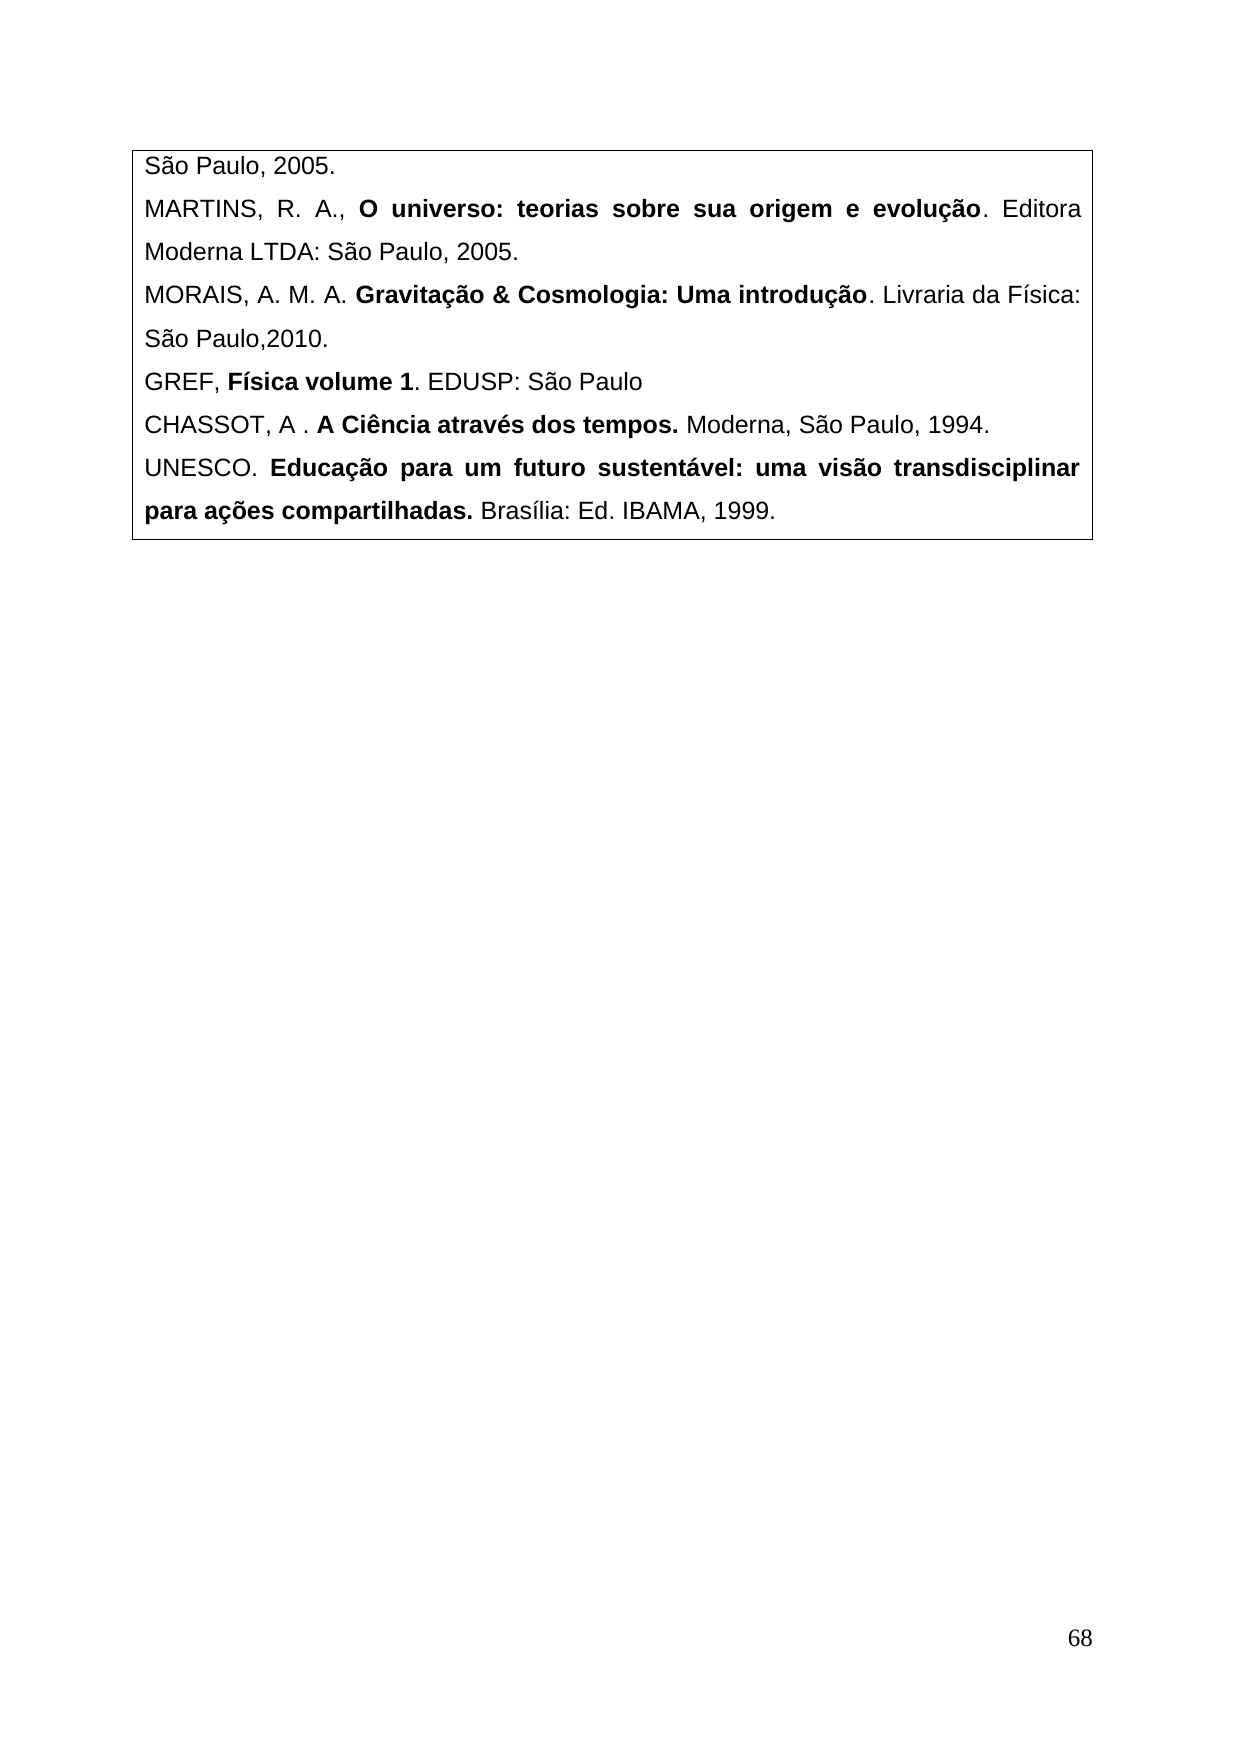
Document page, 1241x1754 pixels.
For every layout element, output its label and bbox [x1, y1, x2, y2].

table_cell [133, 151, 1092, 539]
